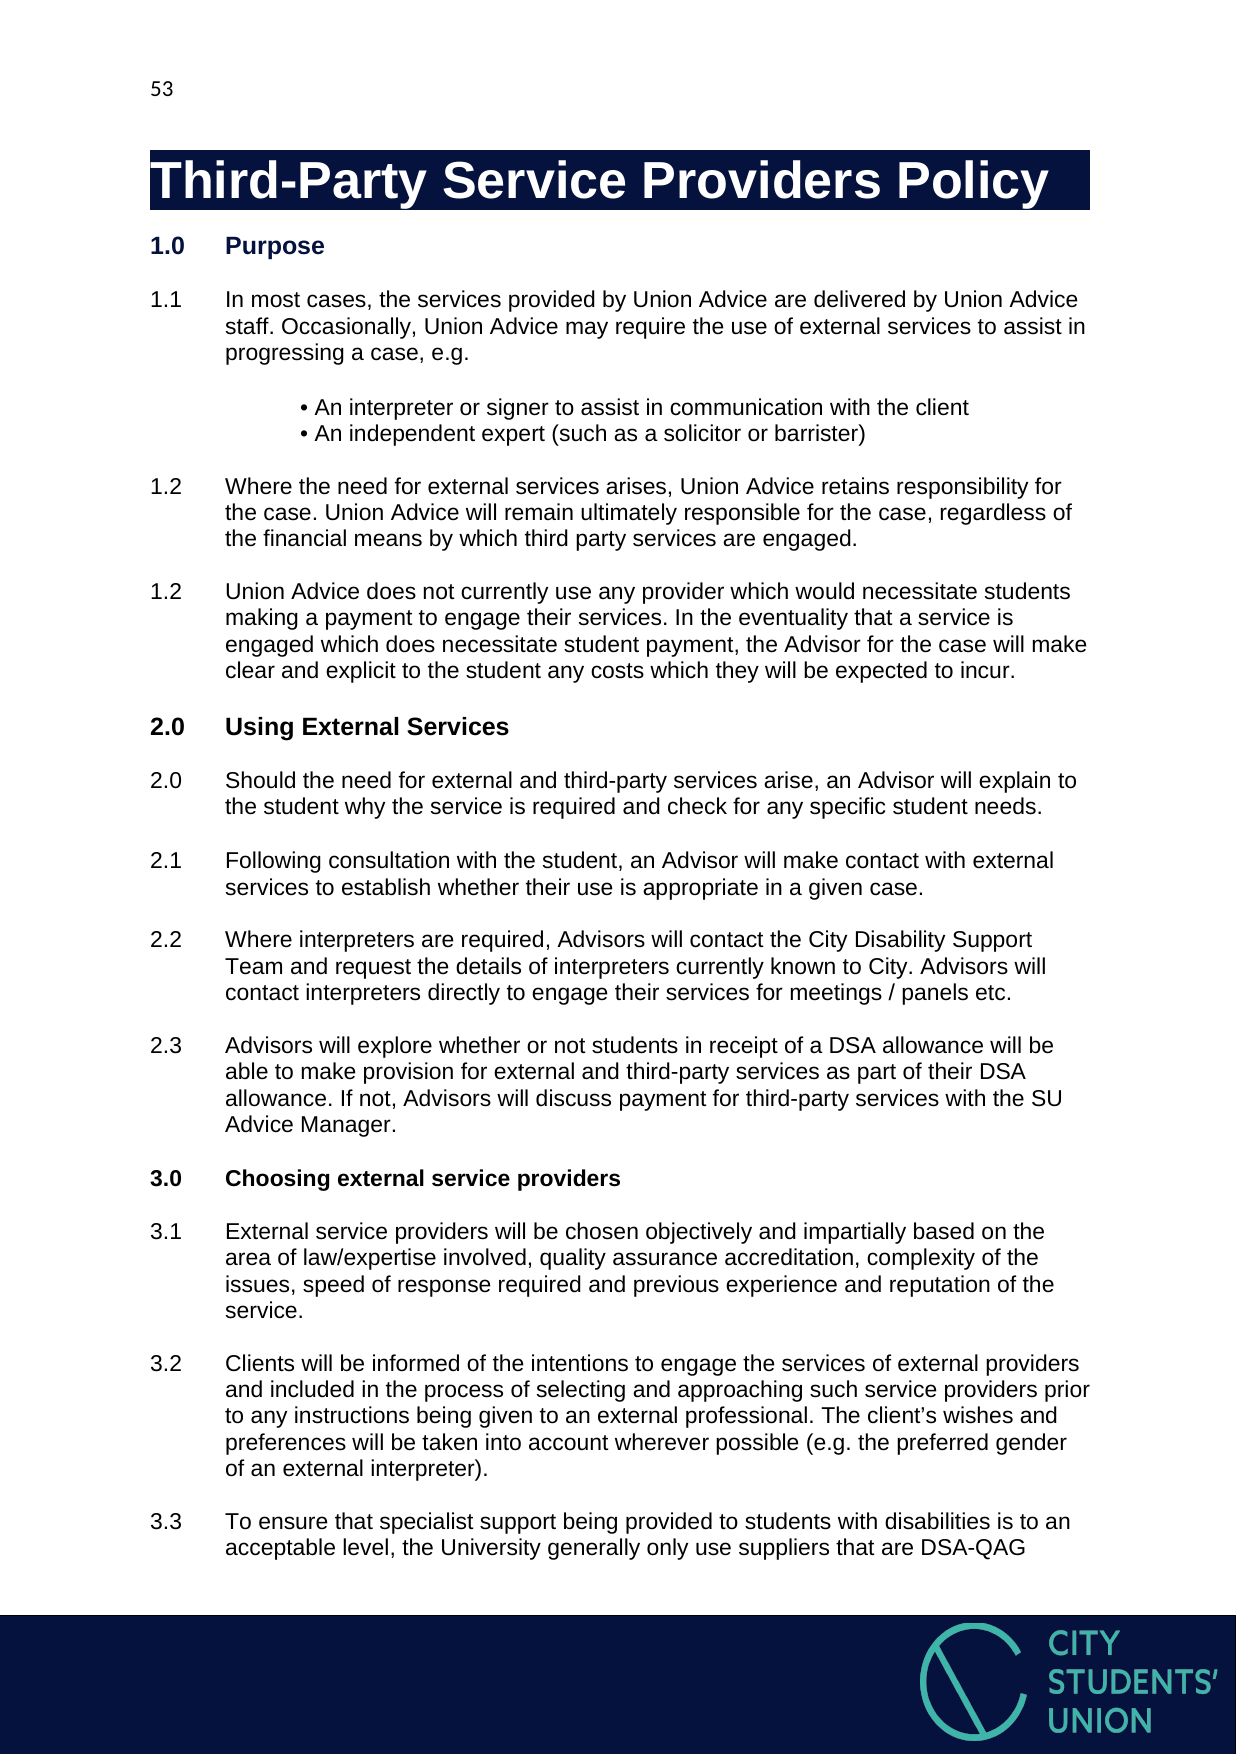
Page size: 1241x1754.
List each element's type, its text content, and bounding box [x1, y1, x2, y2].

text 2.3 Advisors will explore whether or not students in receipt of a DSA allowance will be able to make provision for external and third-party services as part of their DSA allowance. If not, Advisors will discuss payment for third-party services with the SU Advice Manager. [150, 1032, 1090, 1137]
text 1.2 Where the need for external services arises, Union Advice retains responsibility for the case. Union Advice will remain ultimately responsible for the case, regardless of the financial means by which third party services are engaged. [150, 473, 1090, 552]
text 2.1 Following consultation with the student, an Advisor will make contact with external services to establish whether their use is appropriate in a given case. [150, 847, 1090, 900]
text 1.0 Purpose [150, 231, 1090, 260]
text • An interpreter or signer to assist in communication with the client [300, 393, 1090, 420]
text • An independent expert (such as a solicitor or barrister) [300, 420, 1090, 446]
text 3.0 Choosing external service providers [150, 1165, 1090, 1192]
text 2.0 Should the need for external and third-party services arise, an Advisor will explain to the student why the service is required and check for any specific student needs. [150, 767, 1090, 819]
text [150, 1508, 1090, 1561]
text 3.1 External service providers will be chosen objectively and impartially based on the area of law/expertise involved, quality assurance accreditation, complexity of the issues, speed of response required and previous experience and reputation of the service. [150, 1218, 1090, 1323]
picture [920, 1623, 1218, 1741]
text 1.1 In most cases, the services provided by Union Advice are delivered by Union Advice staff. Occasionally, Union Advice may require the use of external services to assist in progressing a case, e.g. [150, 286, 1090, 366]
text 1.2 Union Advice does not currently use any provider which would necessitate students making a payment to engage their services. In the eventuality that a service is engaged which does necessitate student payment, the Advisor for the case will make clear and explicit to the student any costs which they will be expected to incur. [150, 578, 1090, 683]
text 2.2 Where interpreters are required, Advisors will contact the City Disability Support Team and request the details of interpreters currently known to City. Advisors will contact interpreters directly to engage their services for meetings / panels etc. [150, 926, 1090, 1005]
text 2.0 Using External Services [150, 711, 1090, 740]
subtitle Third-Party Service Providers Policy [150, 150, 1090, 210]
text 3.2 Clients will be informed of the intentions to engage the services of external providers and included in the process of selecting and approaching such service providers prior to any instructions being given to an external professional. The client’s wishes and preferences will be taken into account wherever possible (e.g. the preferred gender of an external interpreter). [150, 1350, 1090, 1481]
